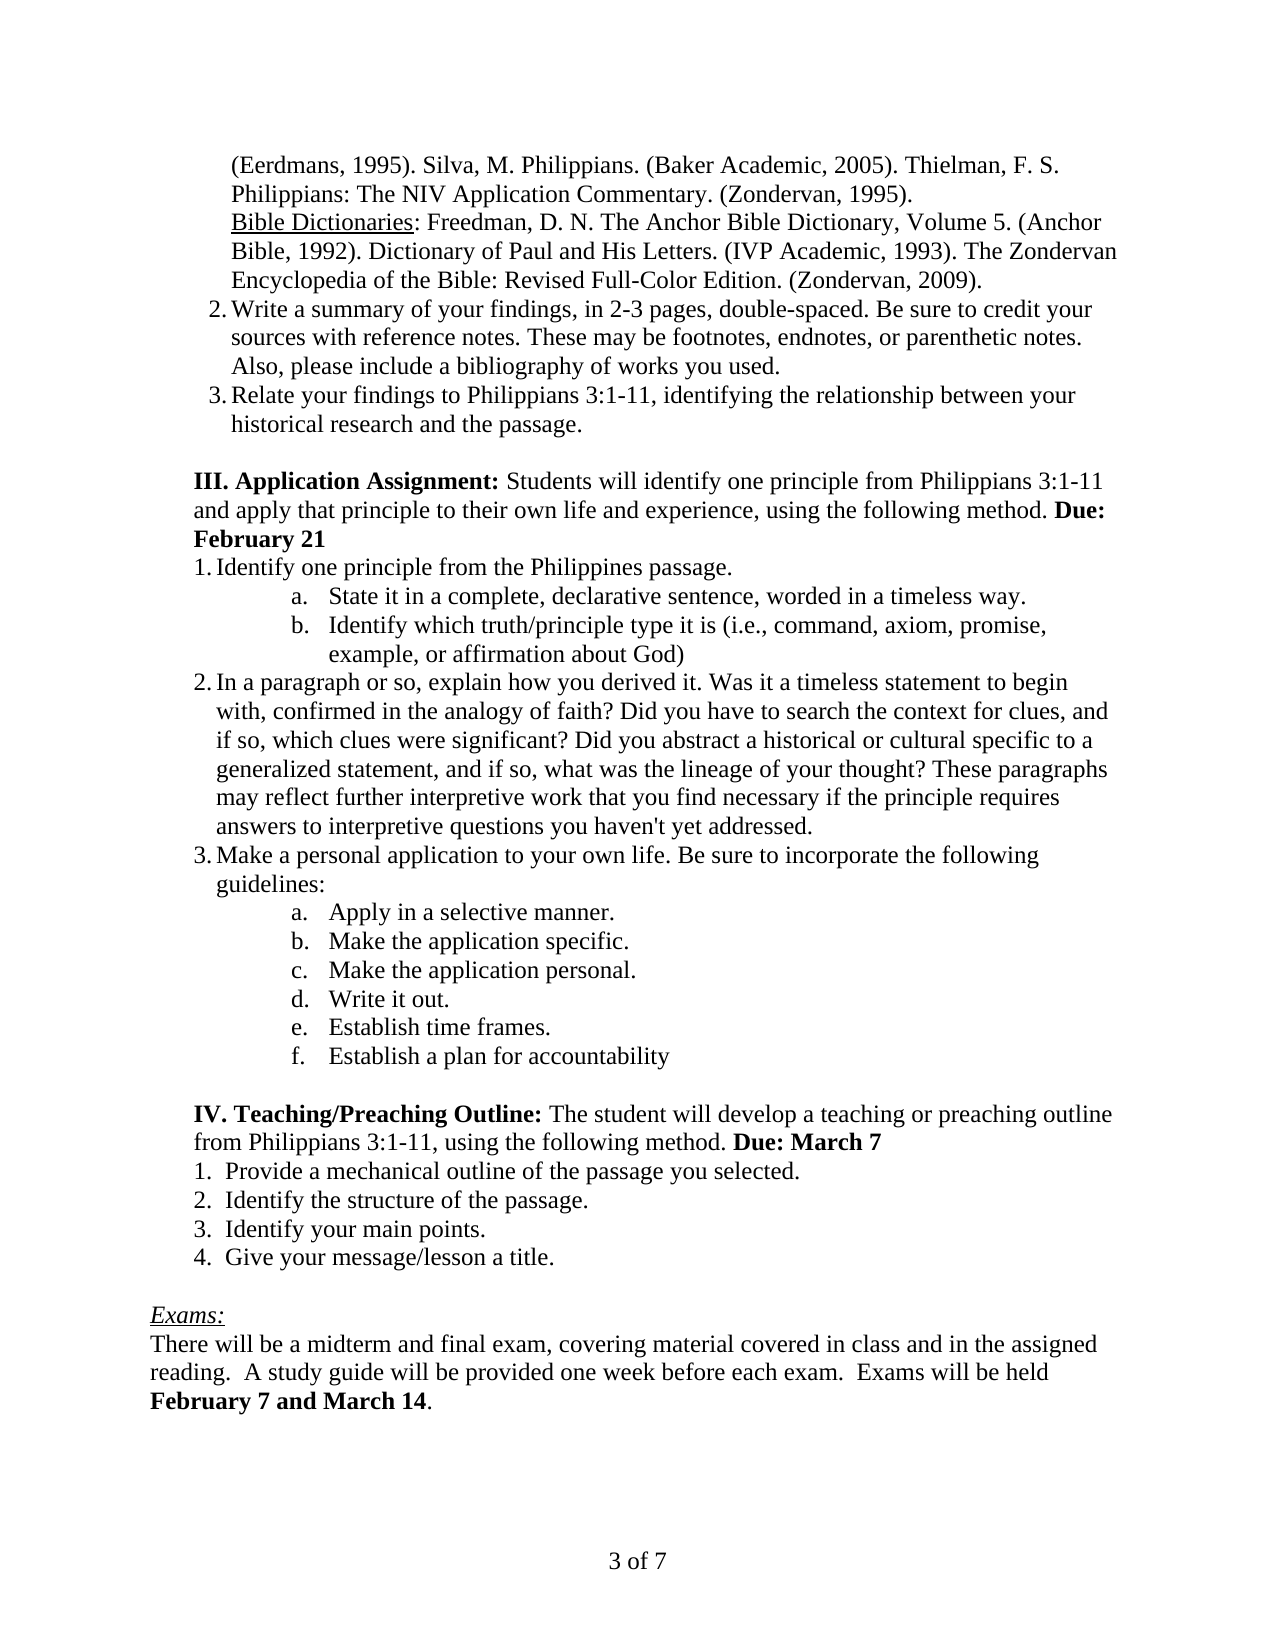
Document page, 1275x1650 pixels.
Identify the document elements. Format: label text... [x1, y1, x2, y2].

text 3. Identify your main points. [193, 1214, 1125, 1242]
text Bible Dictionaries: Freedman, D. N. The Anchor Bible Dictionary, Volume 5. (Anchor Bible, 1992). Dictionary of Paul and His Letters. (IVP Academic, 1993). The Zondervan Encyclopedia of the Bible: Revised Full-Color Edition. (Zondervan, 2009). [231, 207, 1125, 294]
list Establish a plan for accountability [291, 1041, 1125, 1070]
list Apply in a selective manner. [291, 897, 1125, 926]
text 2. Identify the structure of the passage. [193, 1185, 1125, 1214]
list Identify one principle from the Philippines passage. [193, 552, 1125, 581]
list State it in a complete, declarative sentence, worded in a timeless way. [291, 581, 1125, 610]
text III. Application Assignment: Students will identify one principle from Philippians 3:1-11 and apply that principle to their own life and experience, using the following method. Due: February 21 [193, 466, 1125, 552]
text 4. Give your message/lesson a title. [193, 1242, 1125, 1271]
list Make the application personal. [291, 955, 1125, 984]
list In a paragraph or so, explain how you derived it. Was it a timeless statement to begin with, confirmed in the analogy of faith? Did you have to search the context for clues, and if so, which clues were significant? Did you abstract a historical or cultural specific to a generalized statement, and if so, what was the lineage of your thought? These paragraphs may reflect further interpretive work that you find necessary if the principle requires answers to interpretive questions you haven't yet addressed. [193, 667, 1125, 840]
list Identify which truth/principle type it is (i.e., command, axiom, promise, example, or affirmation about God) [291, 610, 1125, 667]
list Make the application specific. [291, 926, 1125, 955]
list Make a personal application to your own life. Be sure to incorporate the following guidelines: [193, 840, 1125, 897]
subtitle Exams: [150, 1300, 1125, 1329]
list Write it out. [291, 984, 1125, 1012]
text IV. Teaching/Preaching Outline: The student will develop a teaching or preaching outline from Philippians 3:1-11, using the following method. Due: March 7 [193, 1099, 1125, 1156]
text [231, 150, 1125, 207]
text There will be a midterm and final exam, covering material covered in class and in the assigned reading. A study guide will be provided one week before each exam. Exams will be held February 7 and March 14. [150, 1329, 1125, 1415]
text 1. Provide a mechanical outline of the passage you selected. [193, 1156, 1125, 1185]
list Establish time frames. [291, 1012, 1125, 1041]
list Relate your findings to Philippians 3:1-11, identifying the relationship between your historical research and the passage. [208, 380, 1125, 437]
list Write a summary of your findings, in 2-3 pages, double-spaced. Be sure to credit your sources with reference notes. These may be footnotes, endnotes, or parenthetic notes. Also, please include a bibliography of works you used. [208, 294, 1125, 380]
